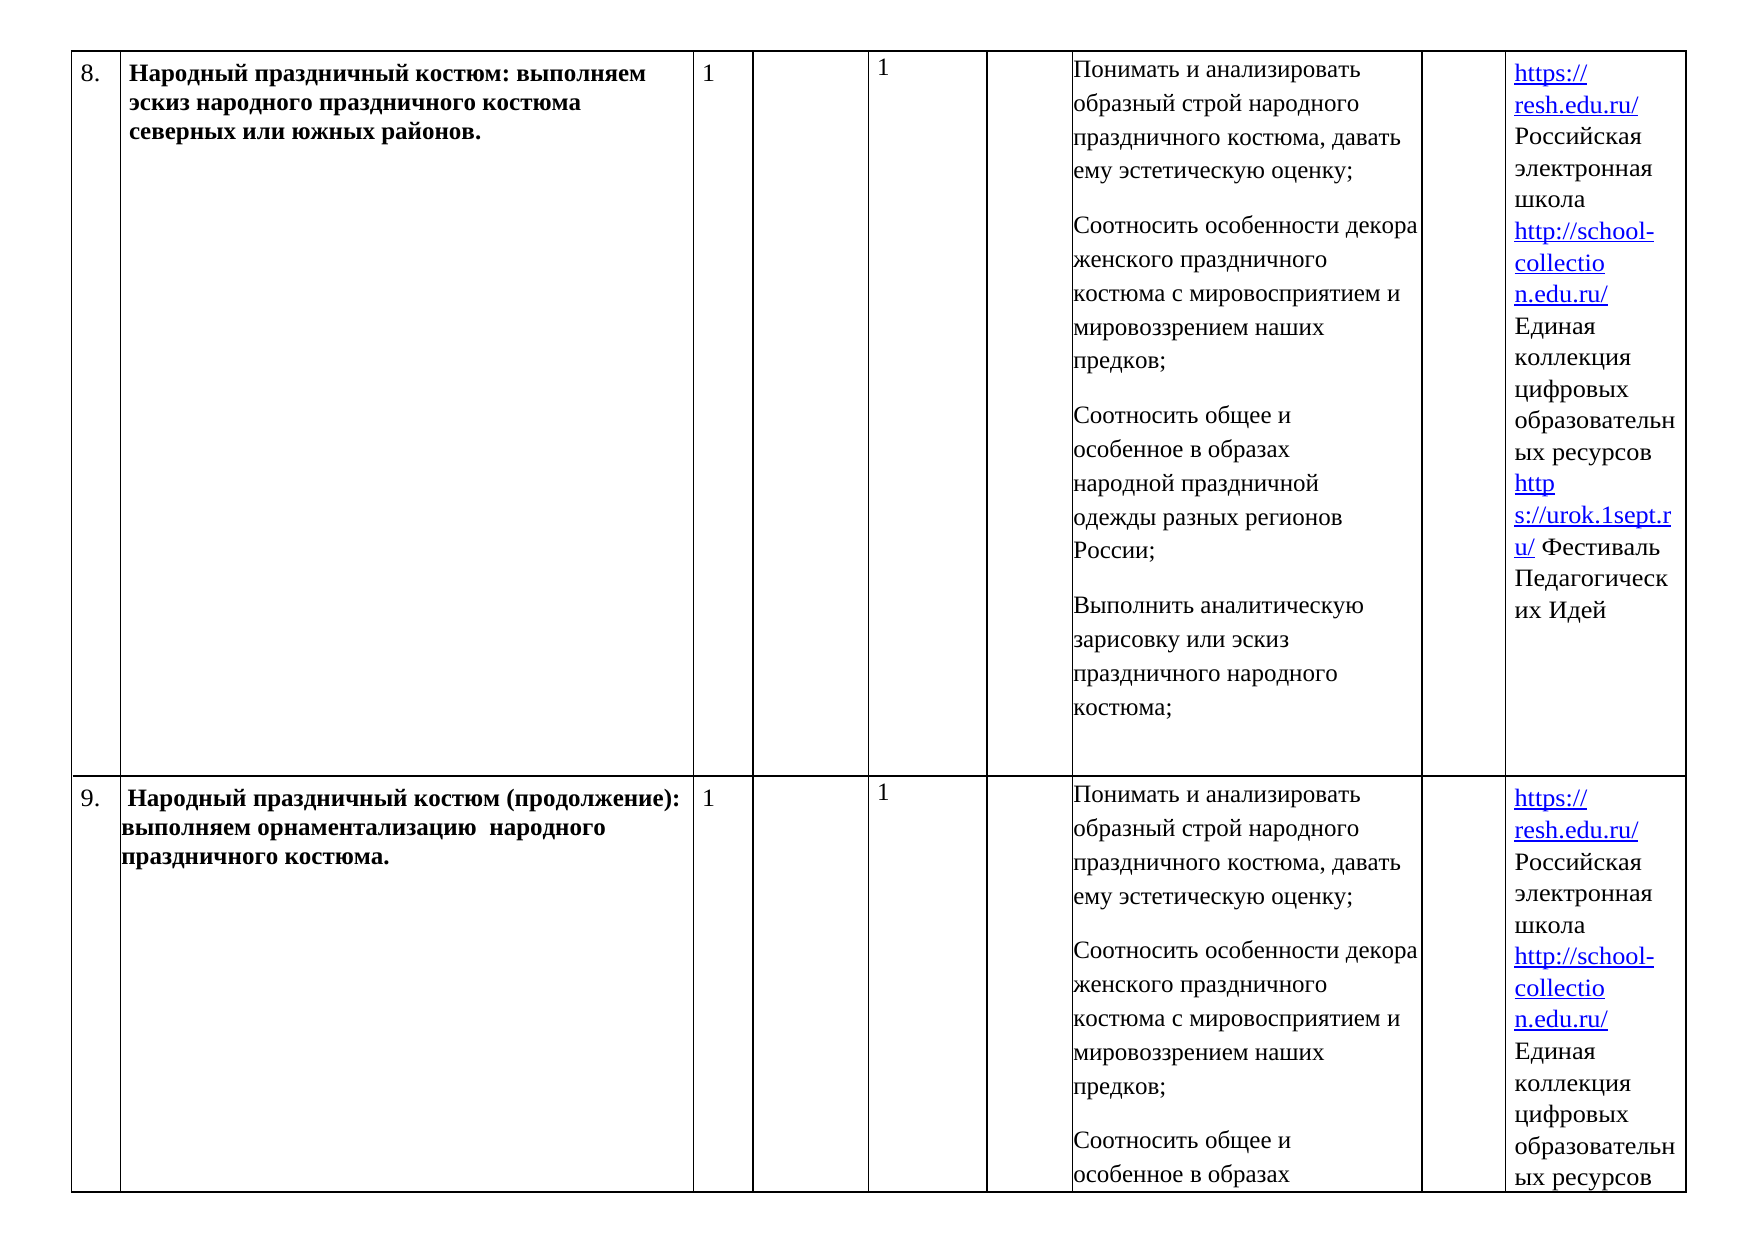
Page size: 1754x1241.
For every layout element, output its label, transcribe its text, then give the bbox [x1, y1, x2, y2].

table_cell 1 [869, 52, 986, 775]
table_cell [1423, 52, 1505, 775]
table_cell [988, 777, 1072, 1191]
table_cell [1423, 777, 1505, 1191]
table_cell 1 [694, 52, 752, 775]
table_cell Народный праздничный костюм: выполняем эскиз народного праздничного костюма северных или южных районов. [121, 52, 693, 775]
table_cell 9. [72, 776, 120, 1191]
table_cell 1 [694, 777, 752, 1191]
table_cell [988, 52, 1072, 775]
table_cell 8. [72, 52, 120, 775]
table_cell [1073, 777, 1421, 1191]
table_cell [121, 777, 693, 1191]
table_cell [1506, 777, 1685, 1191]
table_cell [1506, 52, 1685, 775]
table_cell [754, 777, 868, 1191]
table_cell 1 [869, 777, 986, 1191]
table_cell [754, 52, 868, 775]
